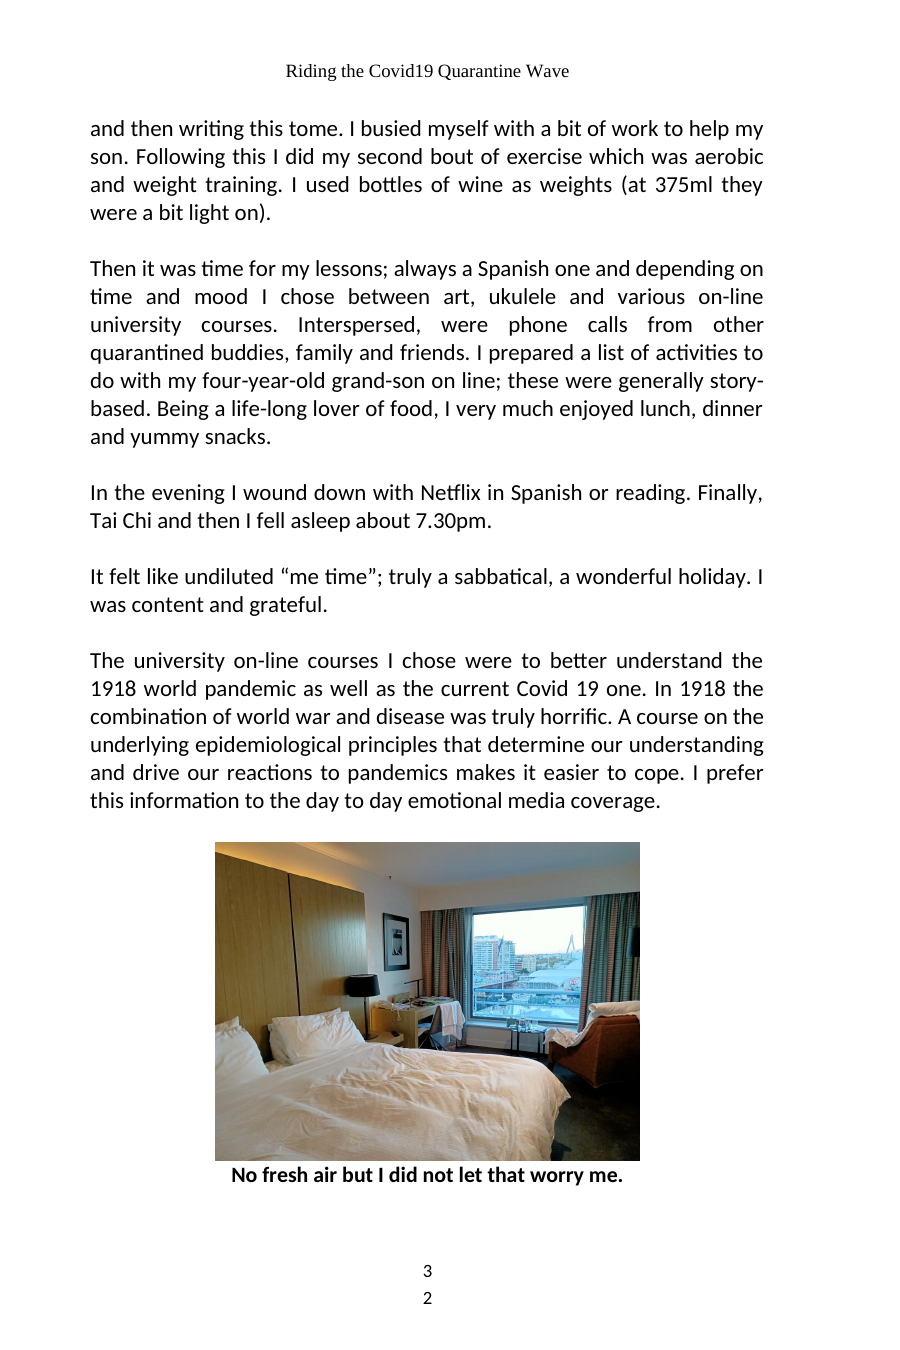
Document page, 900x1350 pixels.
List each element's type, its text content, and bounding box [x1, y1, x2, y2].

text Then it was time for my lessons; always a Spanish one and depending on time and mood I chose between art, ukulele and various on-line university courses. Interspersed, were phone calls from other quarantined buddies, family and friends. I prepared a list of activities to do with my four-year-old grand-son on line; these were generally story-based. Being a life-long lover of food, I very much enjoyed lunch, dinner and yummy snacks. [90, 254, 765, 450]
picture [215, 842, 640, 1161]
text No fresh air but I did not let that worry me. [90, 1161, 765, 1187]
text It felt like undiluted “me time”; truly a sabbatical, a wonderful holiday. I was content and grateful. [90, 562, 765, 618]
text The university on-line courses I chose were to better understand the 1918 world pandemic as well as the current Covid 19 one. In 1918 the combination of world war and disease was truly horrific. A course on the underlying epidemiological principles that determine our understanding and drive our reactions to pandemics makes it easier to cope. I prefer this information to the day to day emotional media coverage. [90, 646, 765, 814]
text In the evening I wound down with Netflix in Spanish or reading. Finally, Tai Chi and then I fell asleep about 7.30pm. [90, 478, 765, 534]
